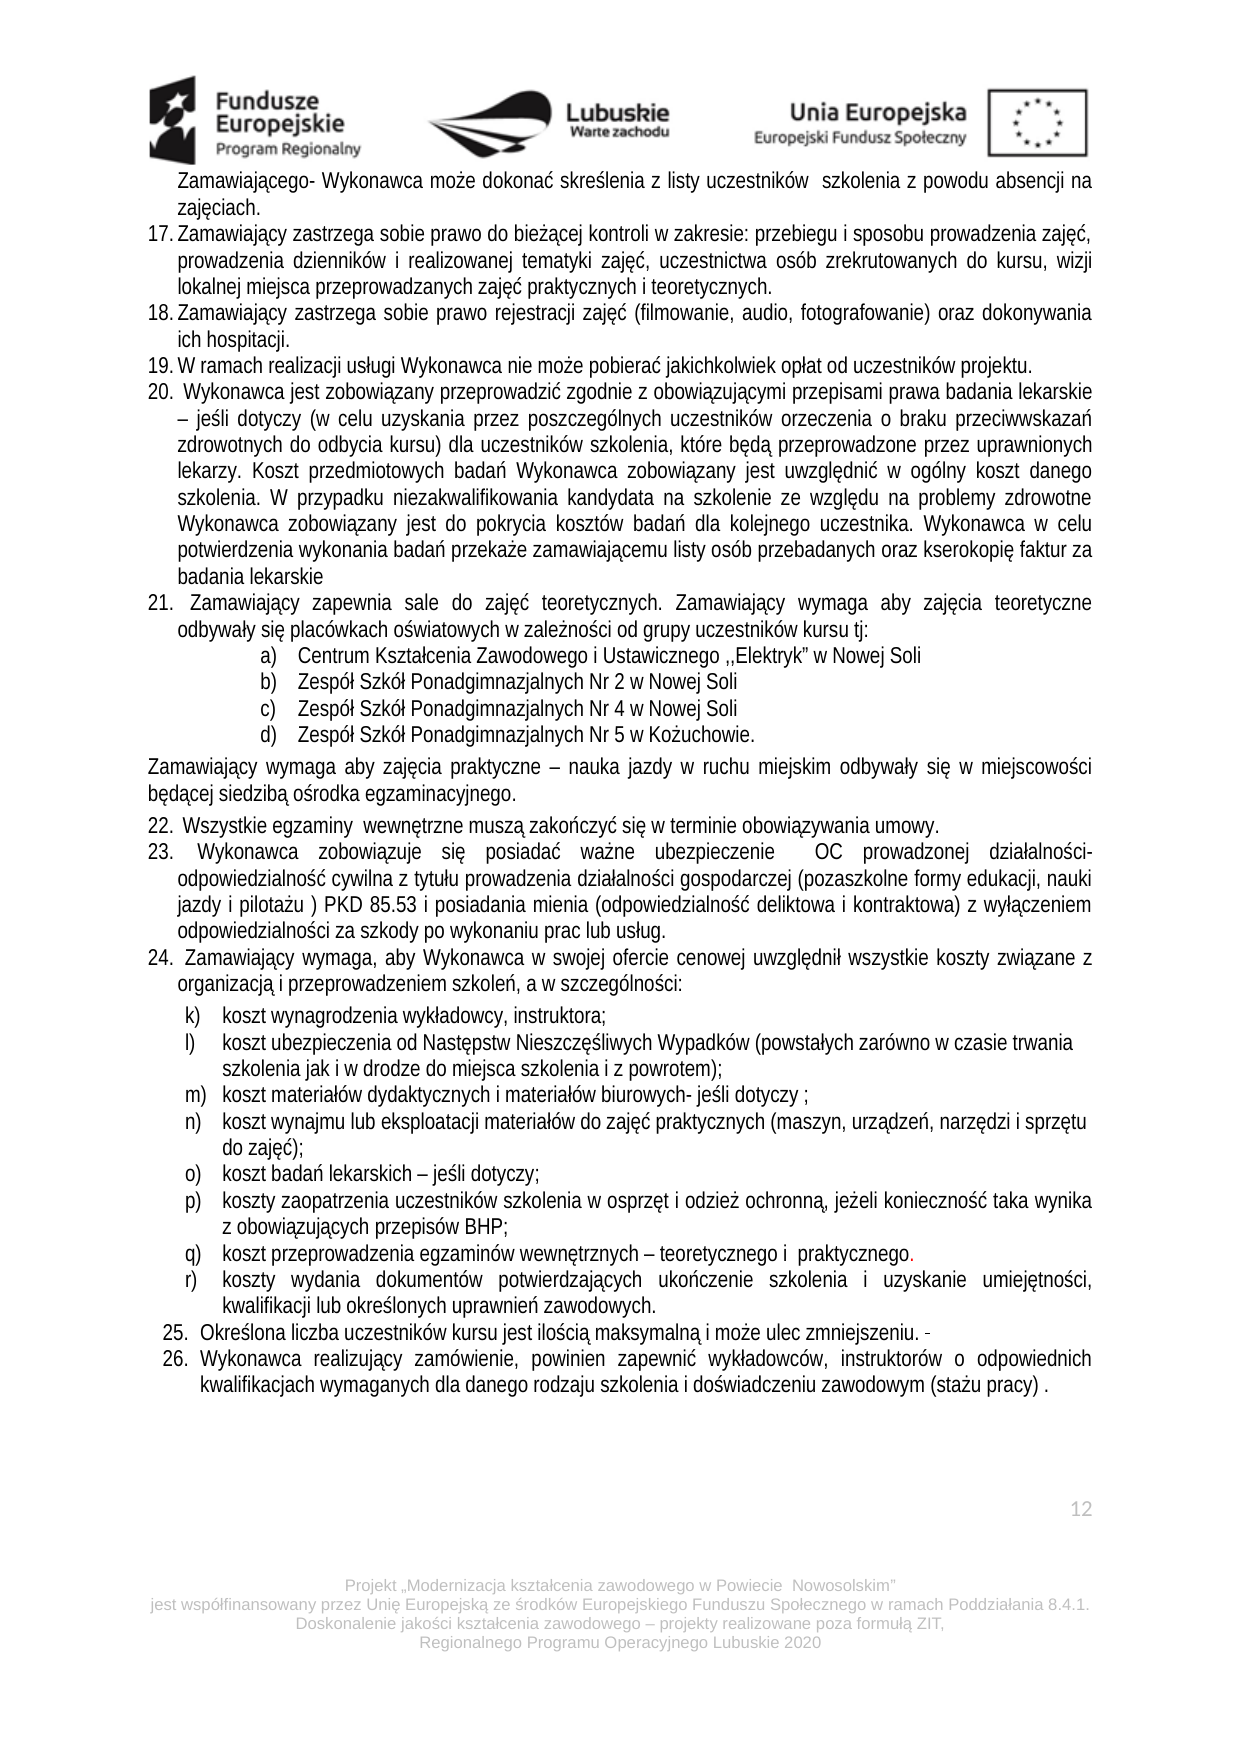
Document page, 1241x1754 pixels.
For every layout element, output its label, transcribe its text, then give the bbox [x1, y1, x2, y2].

list Zamawiający zastrzega sobie prawo rejestracji zajęć (filmowanie, audio, fotografowanie) oraz dokonywania ich hospitacji. [148, 299, 1093, 352]
list Centrum Kształcenia Zawodowego i Ustawicznego ,,Elektryk” w Nowej Soli [260, 642, 1093, 668]
list Wszystkie egzaminy wewnętrzne muszą zakończyć się w terminie obowiązywania umowy. [148, 812, 1093, 838]
list Wykonawca zobowiązuje się posiadać ważne ubezpieczenie OC prowadzonej działalności- odpowiedzialność cywilna z tytułu prowadzenia działalności gospodarczej (pozaszkolne formy edukacji, nauki jazdy i pilotażu ) PKD 85.53 i posiadania mienia (odpowiedzialność deliktowa i kontraktowa) z wyłączeniem odpowiedzialności za szkody po wykonaniu prac lub usług. [148, 838, 1093, 944]
text Zamawiający wymaga aby zajęcia praktyczne – nauka jazdy w ruchu miejskim odbywały się w miejscowości będącej siedzibą ośrodka egzaminacyjnego. [148, 753, 1093, 806]
list Zespół Szkół Ponadgimnazjalnych Nr 4 w Nowej Soli [260, 694, 1093, 721]
list Zamawiający wymaga, aby Wykonawca w swojej ofercie cenowej uwzględnił wszystkie koszty związane z organizacją i przeprowadzeniem szkoleń, a w szczególności: [148, 944, 1093, 996]
list koszt badań lekarskich – jeśli dotyczy; [185, 1160, 1093, 1187]
list Zespół Szkół Ponadgimnazjalnych Nr 2 w Nowej Soli [260, 668, 1093, 694]
picture [147, 73, 1093, 168]
list Zamawiający zapewnia sale do zajęć teoretycznych. Zamawiający wymaga aby zajęcia teoretyczne odbywały się placówkach oświatowych w zależności od grupy uczestników kursu tj: [148, 589, 1093, 642]
list koszty wydania dokumentów potwierdzających ukończenie szkolenia i uzyskanie umiejętności, kwalifikacji lub określonych uprawnień zawodowych. [185, 1266, 1093, 1318]
list koszt przeprowadzenia egzaminów wewnętrznych – teoretycznego i praktycznego. [185, 1239, 1093, 1266]
list W ramach realizacji usługi Wykonawca nie może pobierać jakichkolwiek opłat od uczestników projektu. [148, 352, 1093, 378]
list Zamawiający zastrzega sobie prawo do bieżącej kontroli w zakresie: przebiegu i sposobu prowadzenia zajęć, prowadzenia dzienników i realizowanej tematyki zajęć, uczestnictwa osób zrekrutowanych do kursu, wizji lokalnej miejsca przeprowadzanych zajęć praktycznych i teoretycznych. [148, 220, 1093, 299]
list Wykonawca realizujący zamówienie, powinien zapewnić wykładowców, instruktorów o odpowiednich kwalifikacjach wymaganych dla danego rodzaju szkolenia i doświadczeniu zawodowym (stażu pracy) . [162, 1345, 1093, 1398]
list Zespół Szkół Ponadgimnazjalnych Nr 5 w Kożuchowie. [260, 721, 1093, 747]
list koszt ubezpieczenia od Następstw Nieszczęśliwych Wypadków (powstałych zarówno w czasie trwania szkolenia jak i w drodze do miejsca szkolenia i z powrotem); [185, 1029, 1093, 1081]
list koszt wynagrodzenia wykładowcy, instruktora; [185, 1002, 1093, 1029]
list Wykonawca jest zobowiązany przeprowadzić zgodnie z obowiązującymi przepisami prawa badania lekarskie – jeśli dotyczy (w celu uzyskania przez poszczególnych uczestników orzeczenia o braku przeciwwskazań zdrowotnych do odbycia kursu) dla uczestników szkolenia, które będą przeprowadzone przez uprawnionych lekarzy. Koszt przedmiotowych badań Wykonawca zobowiązany jest uwzględnić w ogólny koszt danego szkolenia. W przypadku niezakwalifikowania kandydata na szkolenie ze względu na problemy zdrowotne Wykonawca zobowiązany jest do pokrycia kosztów badań dla kolejnego uczestnika. Wykonawca w celu potwierdzenia wykonania badań przekaże zamawiającemu listy osób przebadanych oraz kserokopię faktur za badania lekarskie [148, 378, 1093, 589]
list koszt wynajmu lub eksploatacji materiałów do zajęć praktycznych (maszyn, urządzeń, narzędzi i sprzętu do zajęć); [185, 1108, 1093, 1160]
list koszty zaopatrzenia uczestników szkolenia w osprzęt i odzież ochronną, jeżeli konieczność taka wynika z obowiązujących przepisów BHP; [185, 1187, 1093, 1239]
list Określona liczba uczestników kursu jest ilością maksymalną i może ulec zmniejszeniu. [162, 1318, 1093, 1345]
list koszt materiałów dydaktycznych i materiałów biurowych- jeśli dotyczy ; [185, 1081, 1093, 1108]
